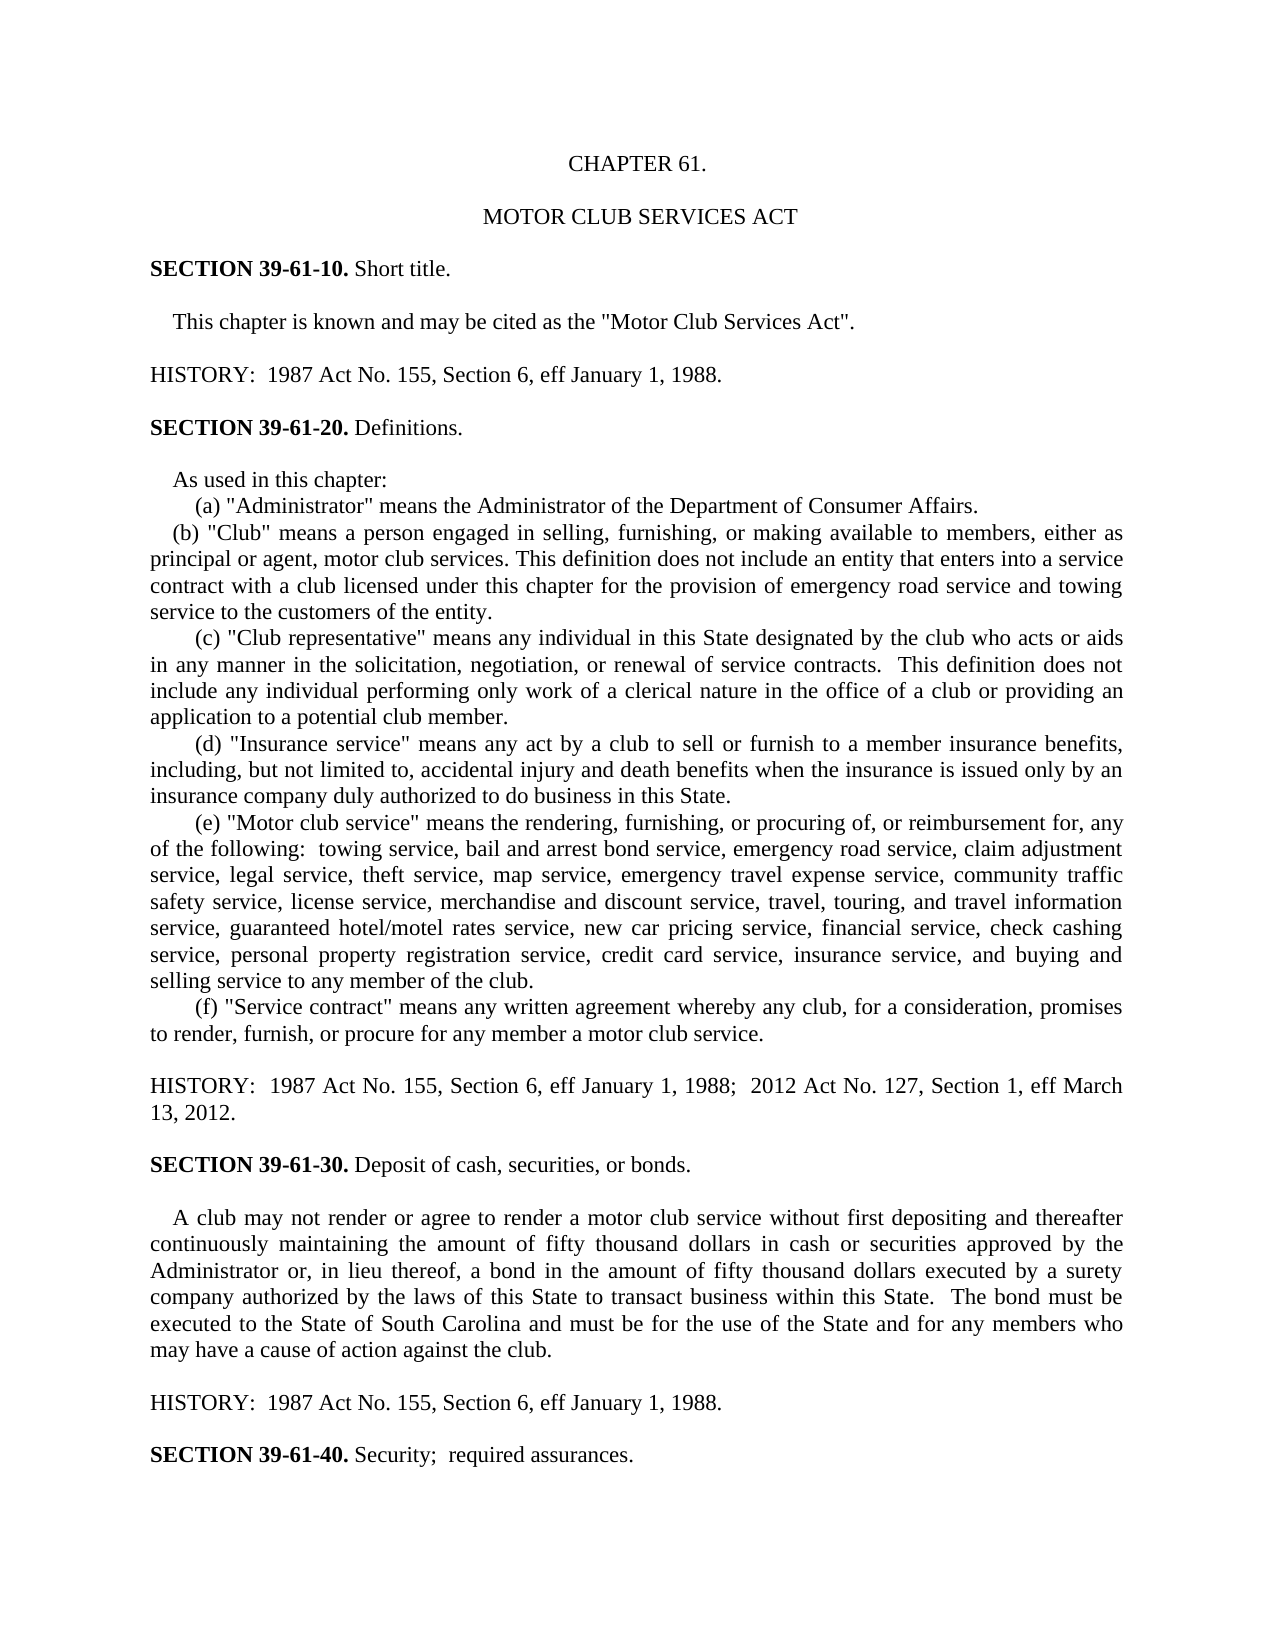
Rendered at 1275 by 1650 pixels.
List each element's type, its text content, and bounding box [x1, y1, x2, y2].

text (b) "Club" means a person engaged in selling, furnishing, or making available to members, either as principal or agent, motor club services. This definition does not include an entity that enters into a service contract with a club licensed under this chapter for the provision of emergency road service and towing service to the customers of the entity. [150, 519, 1125, 624]
text (a) "Administrator" means the Administrator of the Department of Consumer Affairs. [150, 493, 1125, 519]
text A club may not render or agree to render a motor club service without first depositing and thereafter continuously maintaining the amount of fifty thousand dollars in cash or securities approved by the Administrator or, in lieu thereof, a bond in the amount of fifty thousand dollars executed by a surety company authorized by the laws of this State to transact business within this State. The bond must be executed to the State of South Carolina and must be for the use of the State and for any members who may have a cause of action against the club. [150, 1204, 1125, 1362]
text (f) "Service contract" means any written agreement whereby any club, for a consideration, promises to render, furnish, or procure for any member a motor club service. [150, 993, 1125, 1046]
text As used in this chapter: [150, 466, 1125, 493]
text MOTOR CLUB SERVICES ACT [150, 203, 1125, 229]
text SECTION 39-61-30. Deposit of cash, securities, or bonds. [150, 1151, 1125, 1178]
text SECTION 39-61-10. Short title. [150, 255, 1125, 282]
text HISTORY: 1987 Act No. 155, Section 6, eff January 1, 1988. [150, 1389, 1125, 1415]
text HISTORY: 1987 Act No. 155, Section 6, eff January 1, 1988. [150, 361, 1125, 387]
text SECTION 39-61-40. Security; required assurances. [150, 1441, 1125, 1468]
text (c) "Club representative" means any individual in this State designated by the club who acts or aids in any manner in the solicitation, negotiation, or renewal of service contracts. This definition does not include any individual performing only work of a clerical nature in the office of a club or providing an application to a potential club member. [150, 624, 1125, 730]
text (d) "Insurance service" means any act by a club to sell or furnish to a member insurance benefits, including, but not limited to, accidental injury and death benefits when the insurance is issued only by an insurance company duly authorized to do business in this State. [150, 730, 1125, 809]
text This chapter is known and may be cited as the "Motor Club Services Act". [150, 308, 1125, 334]
text (e) "Motor club service" means the rendering, furnishing, or procuring of, or reimbursement for, any of the following: towing service, bail and arrest bond service, emergency road service, claim adjustment service, legal service, theft service, map service, emergency travel expense service, community traffic safety service, license service, merchandise and discount service, travel, touring, and travel information service, guaranteed hotel/motel rates service, new car pricing service, financial service, check cashing service, personal property registration service, credit card service, insurance service, and buying and selling service to any member of the club. [150, 809, 1125, 993]
text SECTION 39-61-20. Definitions. [150, 413, 1125, 440]
text CHAPTER 61. [150, 150, 1125, 176]
text HISTORY: 1987 Act No. 155, Section 6, eff January 1, 1988; 2012 Act No. 127, Section 1, eff March 13, 2012. [150, 1072, 1125, 1125]
